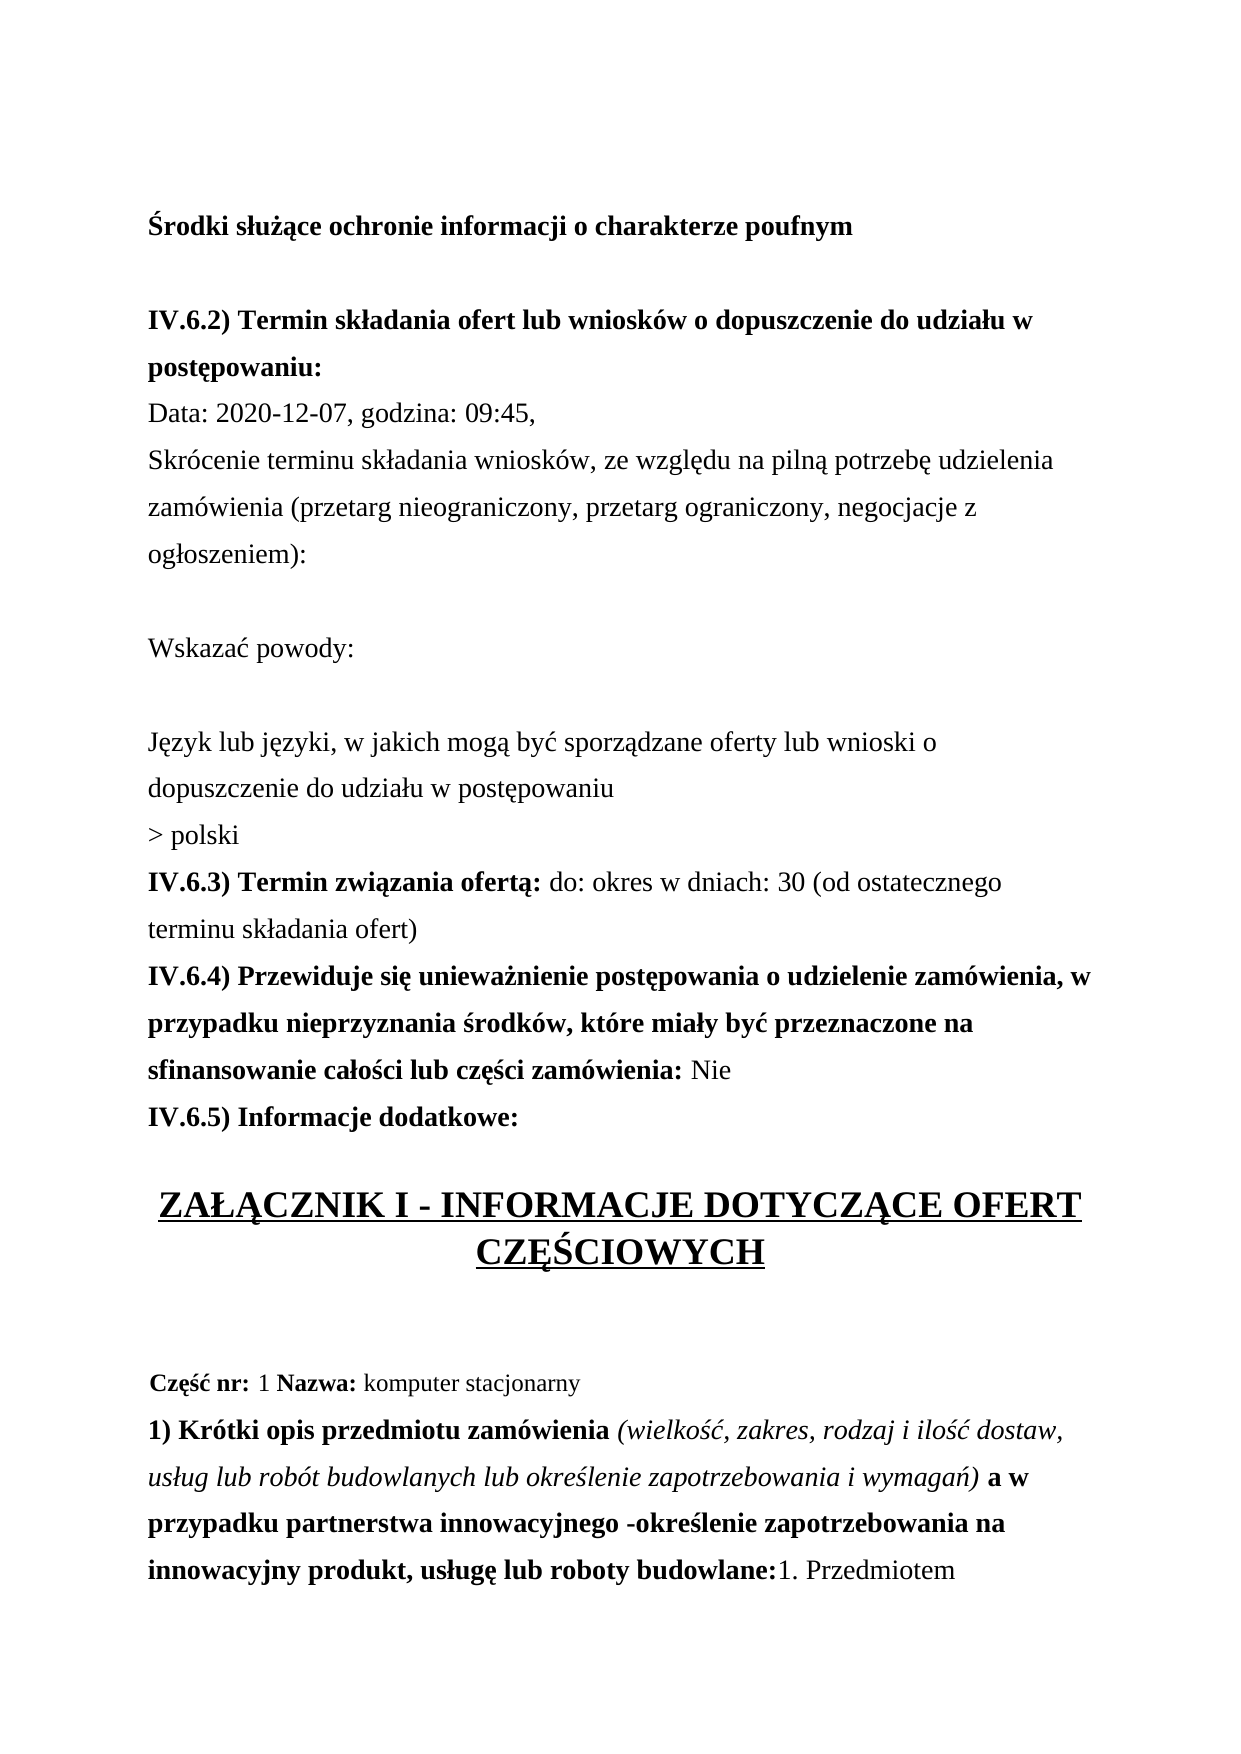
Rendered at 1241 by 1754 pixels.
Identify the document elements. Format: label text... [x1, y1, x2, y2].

text ZAŁĄCZNIK I - INFORMACJE DOTYCZĄCE OFERT CZĘŚCIOWYCH [148, 1179, 1093, 1273]
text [148, 148, 1093, 1179]
table_header Nazwa: [275, 1366, 362, 1398]
table_header komputer stacjonarny [362, 1366, 587, 1398]
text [148, 1398, 1093, 1586]
table_header 1 [256, 1366, 275, 1398]
table_header Część nr: [148, 1366, 256, 1398]
